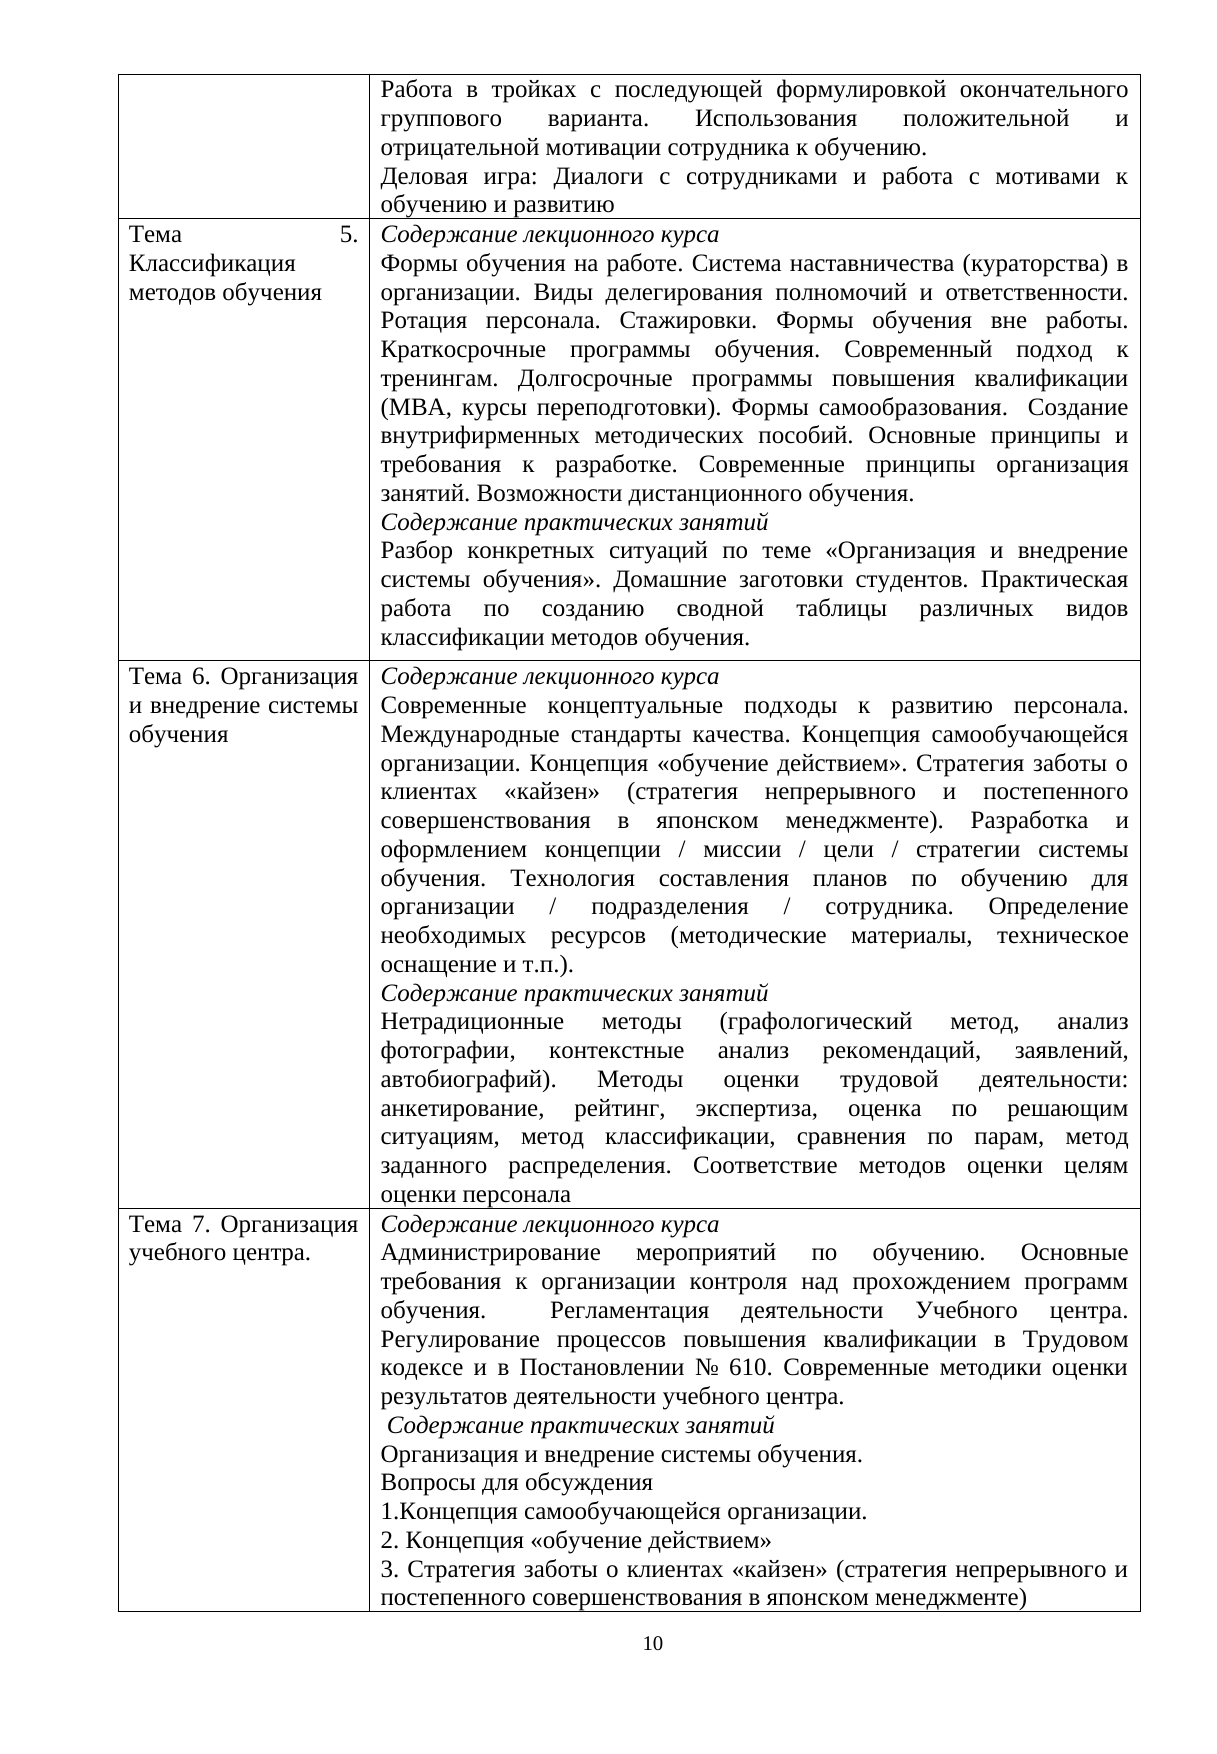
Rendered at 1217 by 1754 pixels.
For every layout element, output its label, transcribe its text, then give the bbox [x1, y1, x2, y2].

table_cell Содержание лекционного курса Современные концептуальные подходы к развитию персонала. Международные стандарты качества. Концепция самообучающейся организации. Концепция «обучение действием». Стратегия заботы о клиентах «кайзен» (стратегия непрерывного и постепенного совершенствования в японском менеджменте). Разработка и оформлением концепции / миссии / цели / стратегии системы обучения. Технология составления планов по обучению для организации / подразделения / сотрудника. Определение необходимых ресурсов (методические материалы, техническое оснащение и т.п.). Содержание практических занятий Нетрадиционные методы (графологический метод, анализ фотографии, контекстные анализ рекомендаций, заявлений, автобиографий). Методы оценки трудовой деятельности: анкетирование, рейтинг, экспертиза, оценка по решающим ситуациям, метод классификации, сравнения по парам, метод заданного распределения. Соответствие методов оценки целям оценки персонала [370, 661, 1140, 1208]
table_cell Тема 5. Классификация методов обучения [119, 219, 369, 660]
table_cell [119, 75, 369, 218]
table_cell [119, 1209, 369, 1611]
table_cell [370, 75, 1140, 218]
table_cell Тема 6. Организация и внедрение системы обучения [119, 661, 369, 1208]
table_cell Содержание лекционного курса Формы обучения на работе. Система наставничества (кураторства) в организации. Виды делегирования полномочий и ответственности. Ротация персонала. Стажировки. Формы обучения вне работы. Краткосрочные программы обучения. Современный подход к тренингам. Долгосрочные программы повышения квалификации (MBA, курсы переподготовки). Формы самообразования. Создание внутрифирменных методических пособий. Основные принципы и требования к разработке. Современные принципы организация занятий. Возможности дистанционного обучения. Содержание практических занятий Разбор конкретных ситуаций по теме «Организация и внедрение системы обучения». Домашние заготовки студентов. Практическая работа по созданию сводной таблицы различных видов классификации методов обучения. [370, 219, 1140, 660]
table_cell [370, 1209, 1140, 1611]
